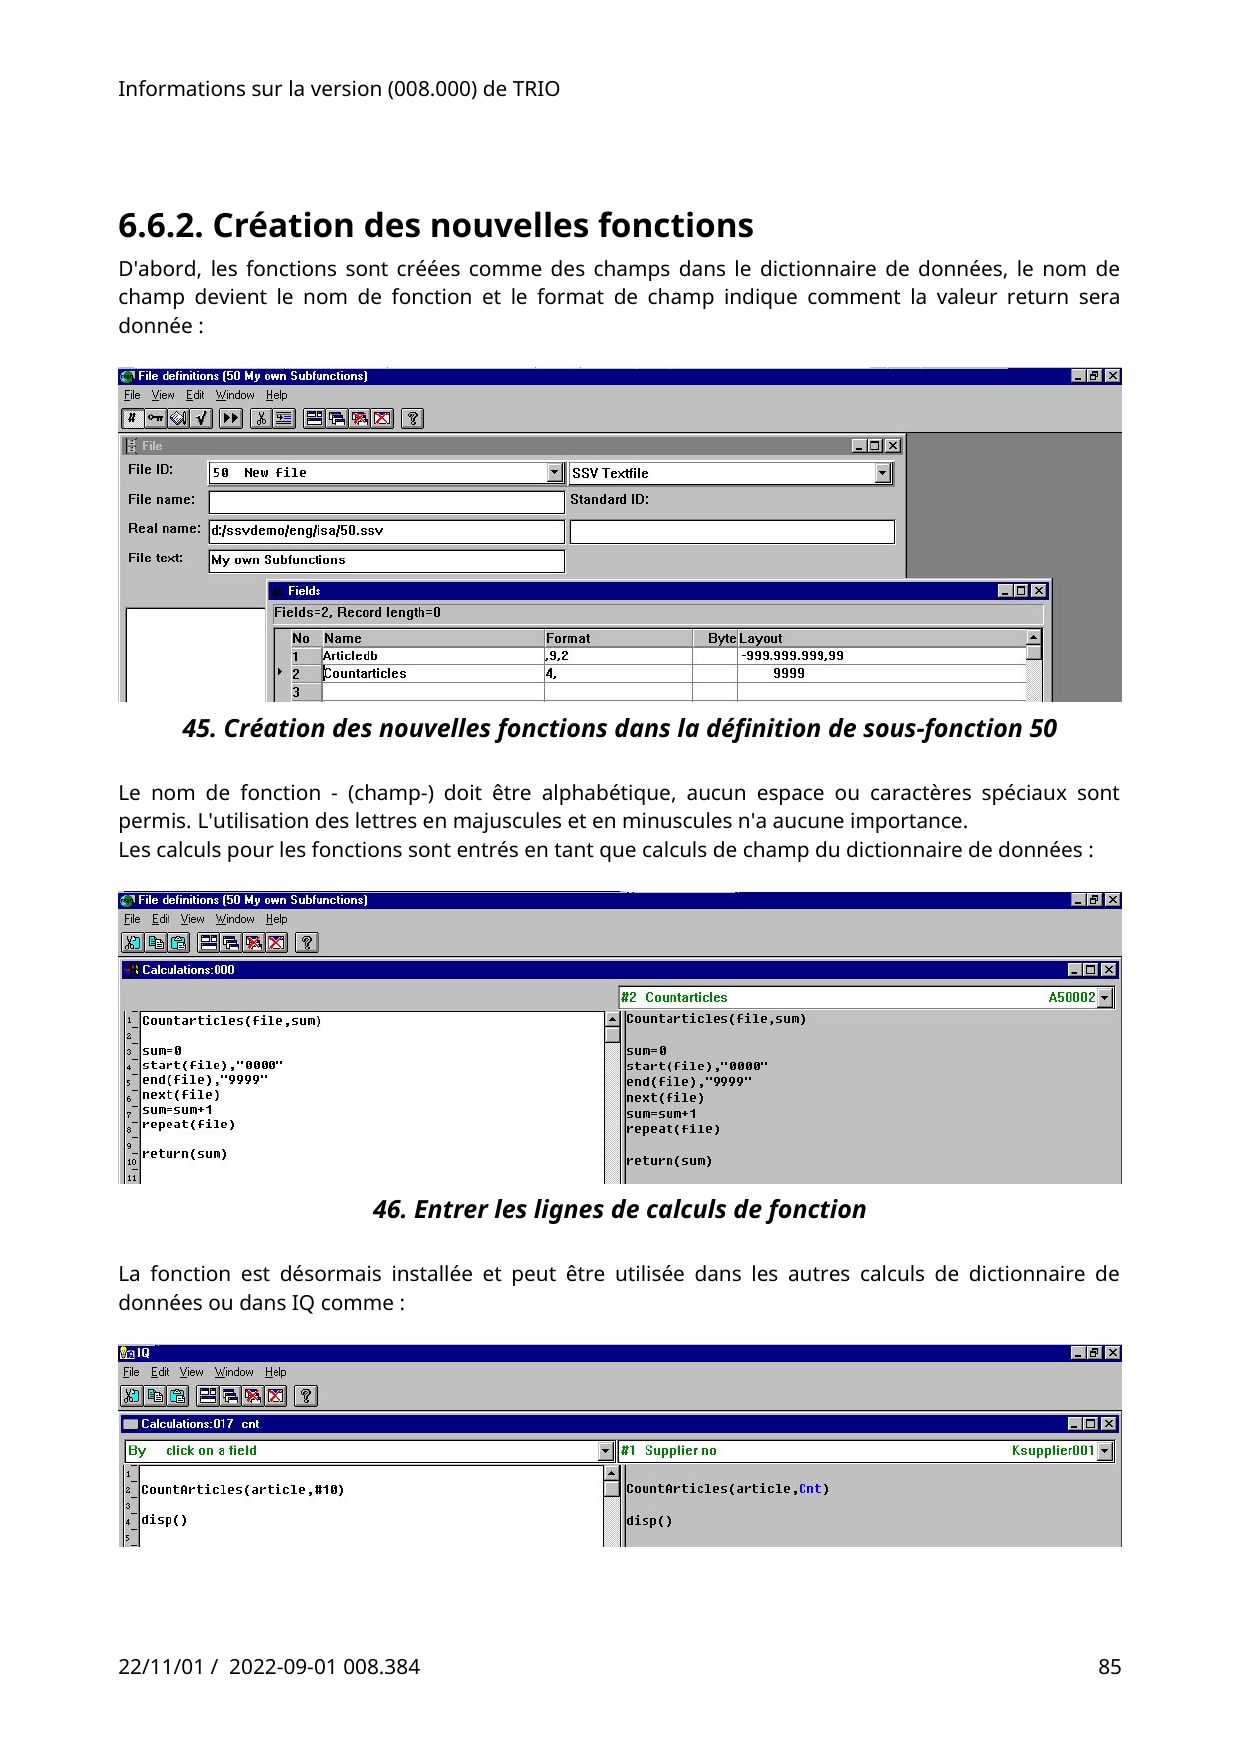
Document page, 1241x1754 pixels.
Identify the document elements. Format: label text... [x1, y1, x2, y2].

text La fonction est désormais installée et peut être utilisée dans les autres calculs de dictionnaire de données ou dans IQ comme : [118, 1259, 1122, 1316]
picture [118, 1344, 1122, 1547]
text D'abord, les fonctions sont créées comme des champs dans le dictionnaire de données, le nom de champ devient le nom de fonction et le format de champ indique comment la valeur return sera donnée : [118, 254, 1122, 339]
subtitle 46. Entrer les lignes de calculs de fonction [118, 1192, 1122, 1226]
text Les calculs pour les fonctions sont entrés en tant que calculs de champ du dictionnaire de données : [118, 835, 1122, 863]
text Le nom de fonction - (champ-) doit être alphabétique, aucun espace ou caractères spéciaux sont permis. L'utilisation des lettres en majuscules et en minuscules n'a aucune importance. [118, 778, 1122, 835]
subtitle 6.6.2. Création des nouvelles fonctions [118, 202, 1122, 248]
subtitle 45. Création des nouvelles fonctions dans la définition de sous-fonction 50 [118, 710, 1122, 744]
picture [118, 367, 1122, 702]
picture [118, 891, 1122, 1184]
